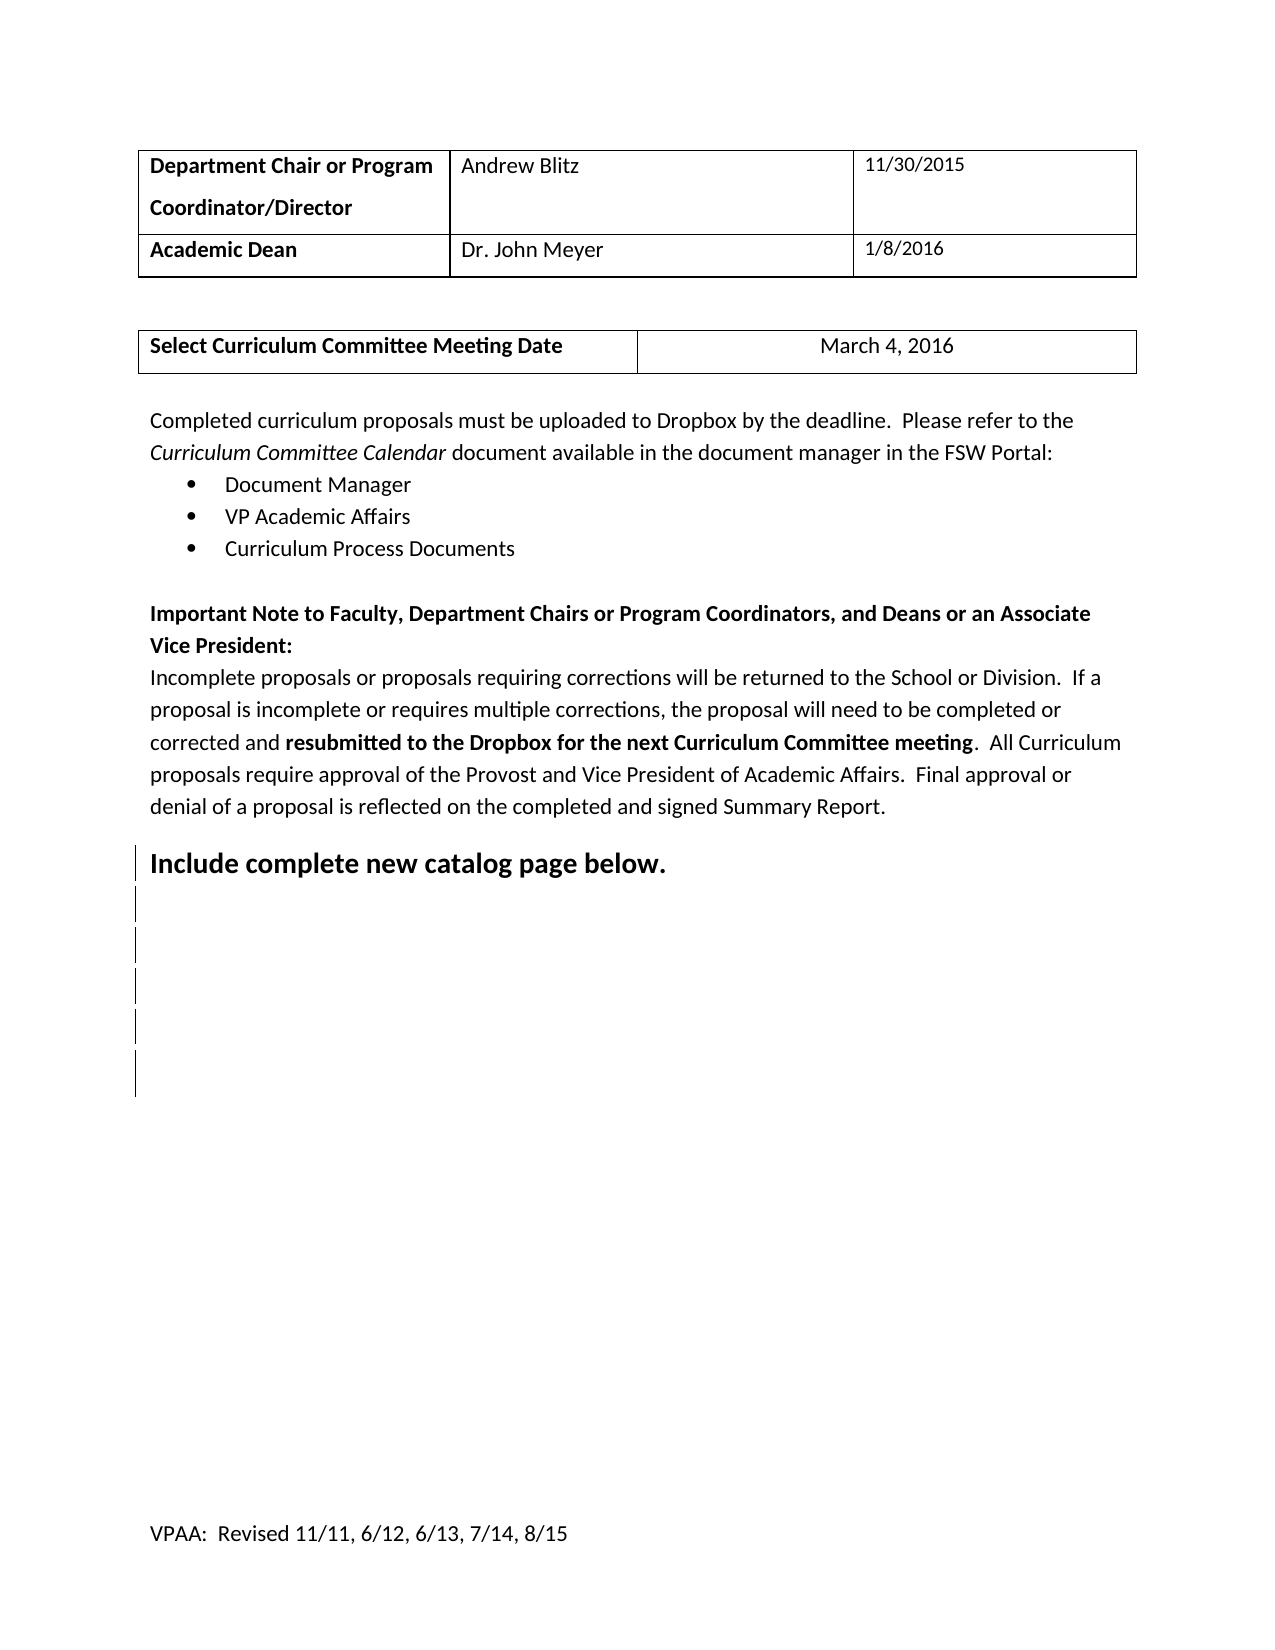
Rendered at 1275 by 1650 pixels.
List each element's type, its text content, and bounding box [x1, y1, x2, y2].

text Important Note to Faculty, Department Chairs or Program Coordinators, and Deans or an Associate Vice President: [150, 599, 1125, 659]
text Include complete new catalog page below. [150, 845, 1125, 881]
table_cell Department Chair or Program Coordinator/Director [139, 151, 449, 234]
text Incomplete proposals or proposals requiring corrections will be returned to the School or Division. If a proposal is incomplete or requires multiple corrections, the proposal will need to be completed or corrected and resubmitted to the Dropbox for the next Curriculum Committee meeting. All Curriculum proposals require approval of the Provost and Vice President of Academic Affairs. Final approval or denial of a proposal is reflected on the completed and signed Summary Report. [150, 663, 1125, 820]
list VP Academic Affairs [187, 502, 1125, 530]
table_header Select Curriculum Committee Meeting Date [139, 331, 637, 373]
text Completed curriculum proposals must be uploaded to Dropbox by the deadline. Please refer to the Curriculum Committee Calendar document available in the document manager in the FSW Portal: [150, 406, 1125, 466]
list Curriculum Process Documents [187, 534, 1125, 563]
table_cell Dr. John Meyer [451, 235, 853, 276]
table_cell Andrew Blitz [451, 151, 853, 234]
table_cell Academic Dean [139, 235, 449, 276]
list Document Manager [187, 470, 1125, 498]
